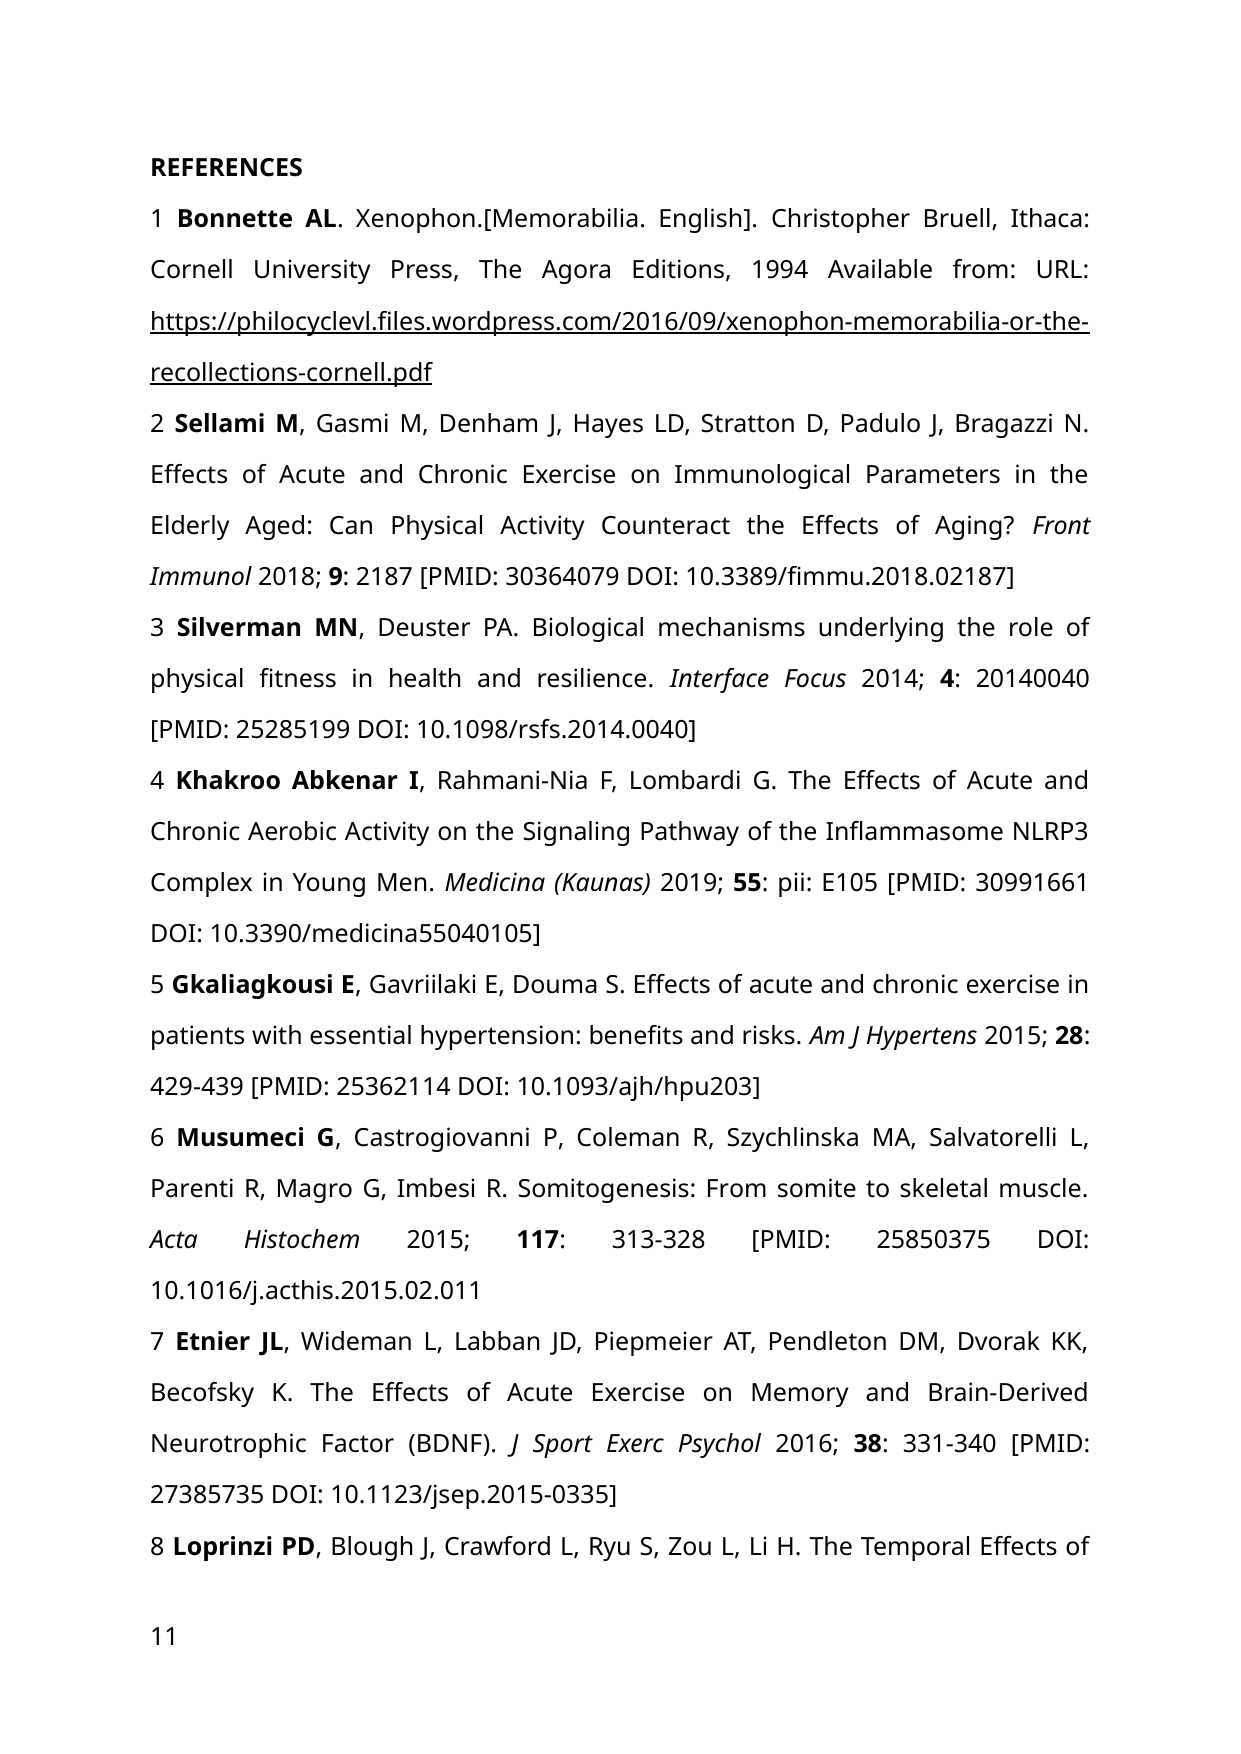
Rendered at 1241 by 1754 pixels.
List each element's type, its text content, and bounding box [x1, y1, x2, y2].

text 7 Etnier JL, Wideman L, Labban JD, Piepmeier AT, Pendleton DM, Dvorak KK, Becofsky K. The Effects of Acute Exercise on Memory and Brain-Derived Neurotrophic Factor (BDNF). J Sport Exerc Psychol 2016; 38: 331-340 [PMID: 27385735 DOI: 10.1123/jsep.2015-0335] [150, 1324, 1090, 1511]
text 6 Musumeci G, Castrogiovanni P, Coleman R, Szychlinska MA, Salvatorelli L, Parenti R, Magro G, Imbesi R. Somitogenesis: From somite to skeletal muscle. Acta Histochem 2015; 117: 313-328 [PMID: 25850375 DOI: 10.1016/j.acthis.2015.02.011 [150, 1120, 1090, 1307]
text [150, 1528, 1090, 1562]
text 1 Bonnette AL. Xenophon.[Memorabilia. English]. Christopher Bruell, Ithaca: Cornell University Press, The Agora Editions, 1994 Available from: URL: https://philocyclevl.files.wordpress.com/2016/09/xenophon-memorabilia-or-the-recollections-cornell.pdf [150, 334, 1090, 388]
text 4 Khakroo Abkenar I, Rahmani-Nia F, Lombardi G. The Effects of Acute and Chronic Aerobic Activity on the Signaling Pathway of the Inflammasome NLRP3 Complex in Young Men. Medicina (Kaunas) 2019; 55: pii: E105 [PMID: 30991661 DOI: 10.3390/medicina55040105] [150, 762, 1090, 950]
text 3 Silverman MN, Deuster PA. Biological mechanisms underlying the role of physical fitness in health and resilience. Interface Focus 2014; 4: 20140040 [PMID: 25285199 DOI: 10.1098/rsfs.2014.0040] [150, 609, 1090, 746]
text 1 Bonnette AL. Xenophon.[Memorabilia. English]. Christopher Bruell, Ithaca: Cornell University Press, The Agora Editions, 1994 Available from: URL: https://philocyclevl.files.wordpress.com/2016/09/xenophon-memorabilia-or-the-recollections-cornell.pdf [150, 201, 1090, 332]
text REFERENCES [150, 150, 1090, 184]
text 5 Gkaliagkousi E, Gavriilaki E, Douma S. Effects of acute and chronic exercise in patients with essential hypertension: benefits and risks. Am J Hypertens 2015; 28: 429-439 [PMID: 25362114 DOI: 10.1093/ajh/hpu203] [150, 967, 1090, 1103]
text 2 Sellami M, Gasmi M, Denham J, Hayes LD, Stratton D, Padulo J, Bragazzi N. Effects of Acute and Chronic Exercise on Immunological Parameters in the Elderly Aged: Can Physical Activity Counteract the Effects of Aging? Front Immunol 2018; 9: 2187 [PMID: 30364079 DOI: 10.3389/fimmu.2018.02187] [150, 405, 1090, 592]
